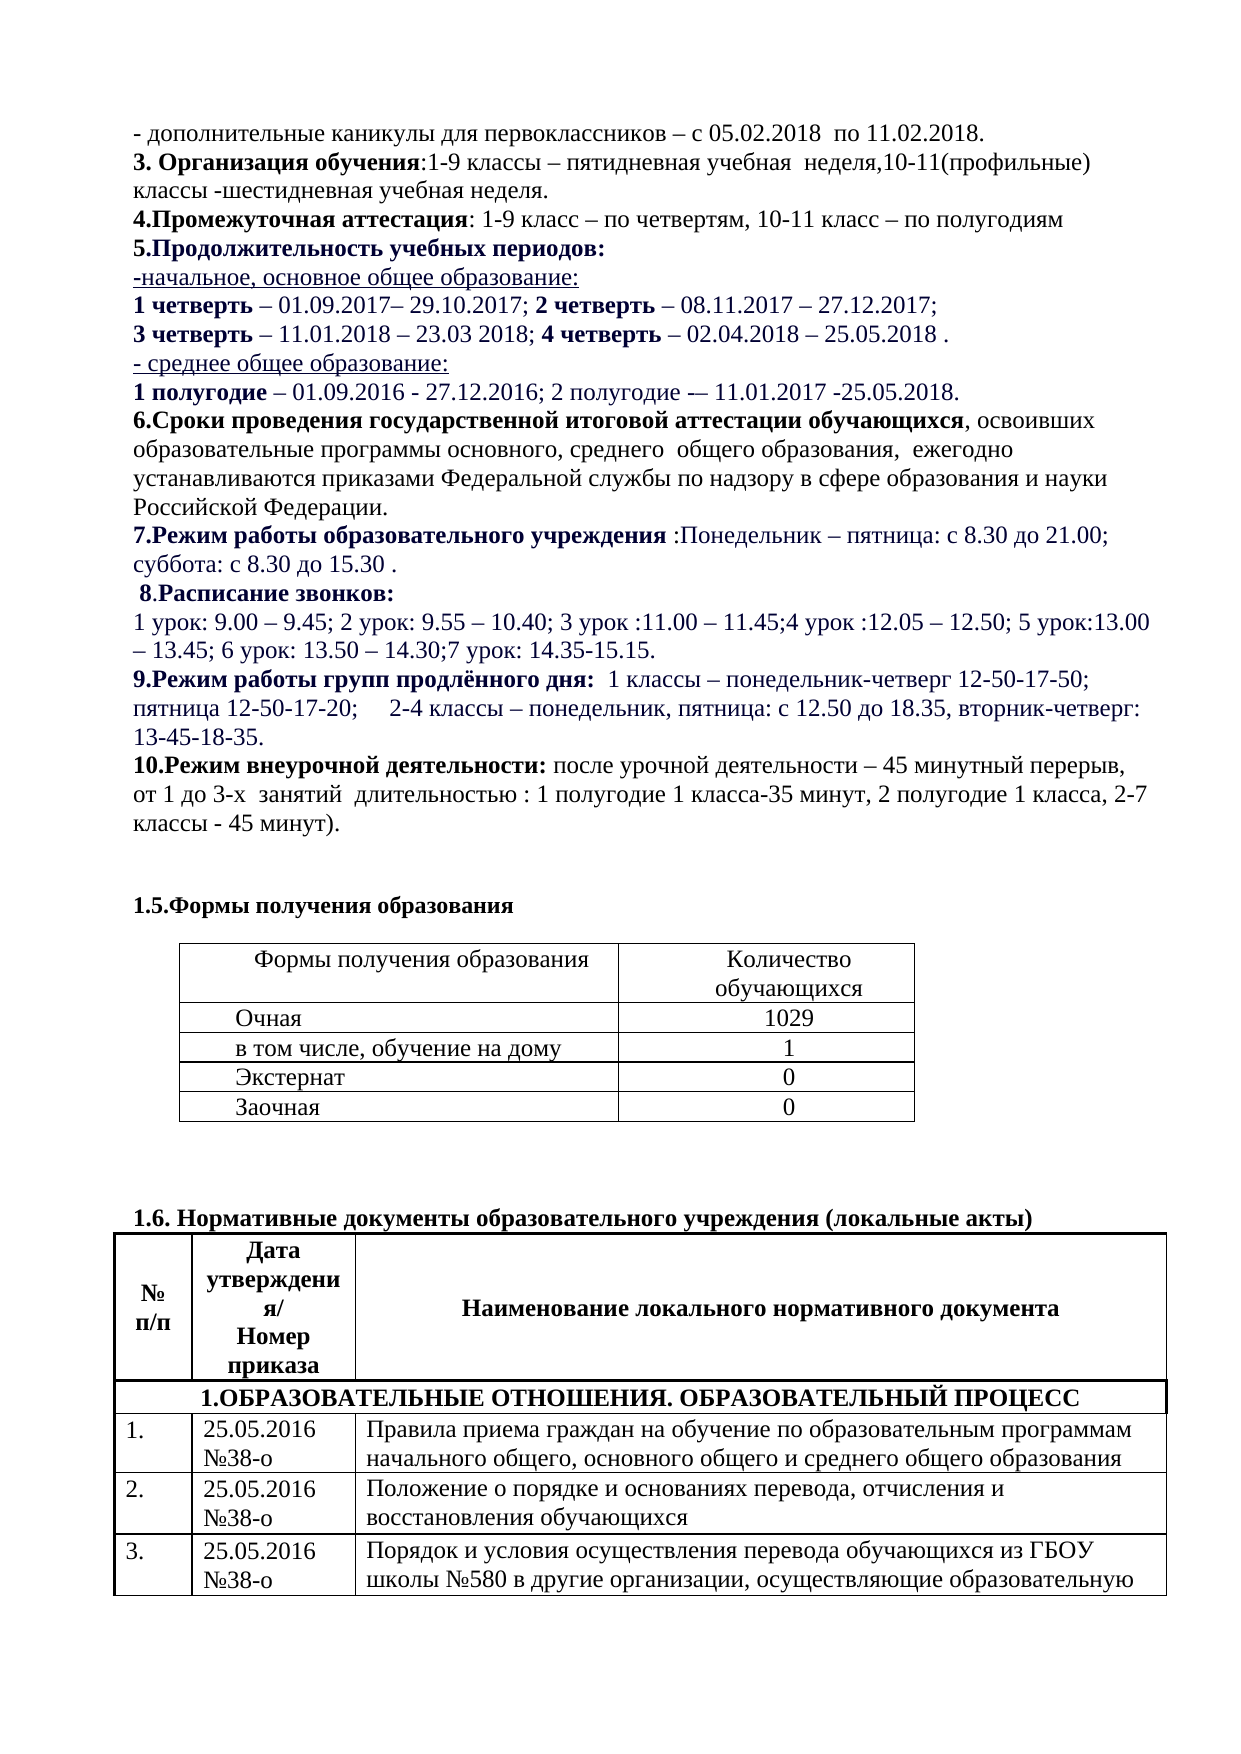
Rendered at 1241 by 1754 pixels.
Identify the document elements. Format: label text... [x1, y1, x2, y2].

table_header Формы получения образования [180, 944, 618, 1002]
table_cell 1. [116, 1414, 191, 1472]
table_header Наименование локального нормативного документа [356, 1235, 1166, 1379]
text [133, 118, 1152, 521]
table_cell Очная [180, 1003, 618, 1032]
table_cell 25.05.2016 №38-о [193, 1535, 355, 1595]
table_cell 1029 [619, 1003, 914, 1032]
table_header Количество обучающихся [619, 944, 914, 1002]
table_cell Экстернат [180, 1063, 618, 1091]
table_cell 1 [619, 1033, 914, 1061]
table_header № п/п [116, 1235, 191, 1379]
table_cell Заочная [180, 1092, 618, 1121]
table_cell 0 [619, 1063, 914, 1091]
table_cell 2. [116, 1473, 191, 1533]
table_cell 0 [619, 1092, 914, 1121]
table_header Дата утверждения/ Номер приказа [193, 1235, 355, 1379]
table_cell 3. [116, 1535, 191, 1595]
table_cell в том числе, обучение на дому [180, 1033, 618, 1061]
text 7.Режим работы образовательного учреждения :Понедельник – пятница: с 8.30 до 21.00; суббота: с 8.30 до 15.30 . 8.Расписание звонков: 1 урок: 9.00 – 9.45; 2 урок: 9.55 – 10.40; 3 урок :11.00 – 11.45;4 урок :12.05 – 12.50; 5 урок:13.00 – 13.45; 6 урок: 13.50 – 14.30;7 урок: 14.35-15.15. 9.Режим работы групп продлённого дня: 1 классы – понедельник-четверг 12-50-17-50; пятница 12-50-17-20; 2-4 классы – понедельник, пятница: с 12.50 до 18.35, вторник-четверг: 13-45-18-35. 10.Режим внеурочной деятельности: после урочной деятельности – 45 минутный перерыв, от 1 до 3-х занятий длительностью : 1 полугодие 1 класса-35 минут, 2 полугодие 1 класса, 2-7 классы - 45 минут). [133, 521, 1152, 837]
table_cell Правила приема граждан на обучение по образовательным программам начального общего, основного общего и среднего общего образования [356, 1414, 1166, 1472]
table_cell 25.05.2016 №38-о [193, 1414, 355, 1472]
text 1.6. Нормативные документы образовательного учреждения (локальные акты) [133, 1203, 1152, 1232]
text 1.5.Формы получения образования [133, 891, 1152, 918]
table_cell 25.05.2016 №38-о [193, 1473, 355, 1533]
table_cell 1.ОБРАЗОВАТЕЛЬНЫЕ ОТНОШЕНИЯ. ОБРАЗОВАТЕЛЬНЫЙ ПРОЦЕСС [116, 1382, 1165, 1413]
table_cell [356, 1535, 1166, 1595]
table_cell Положение о порядке и основаниях перевода, отчисления и восстановления обучающихся [356, 1473, 1166, 1533]
